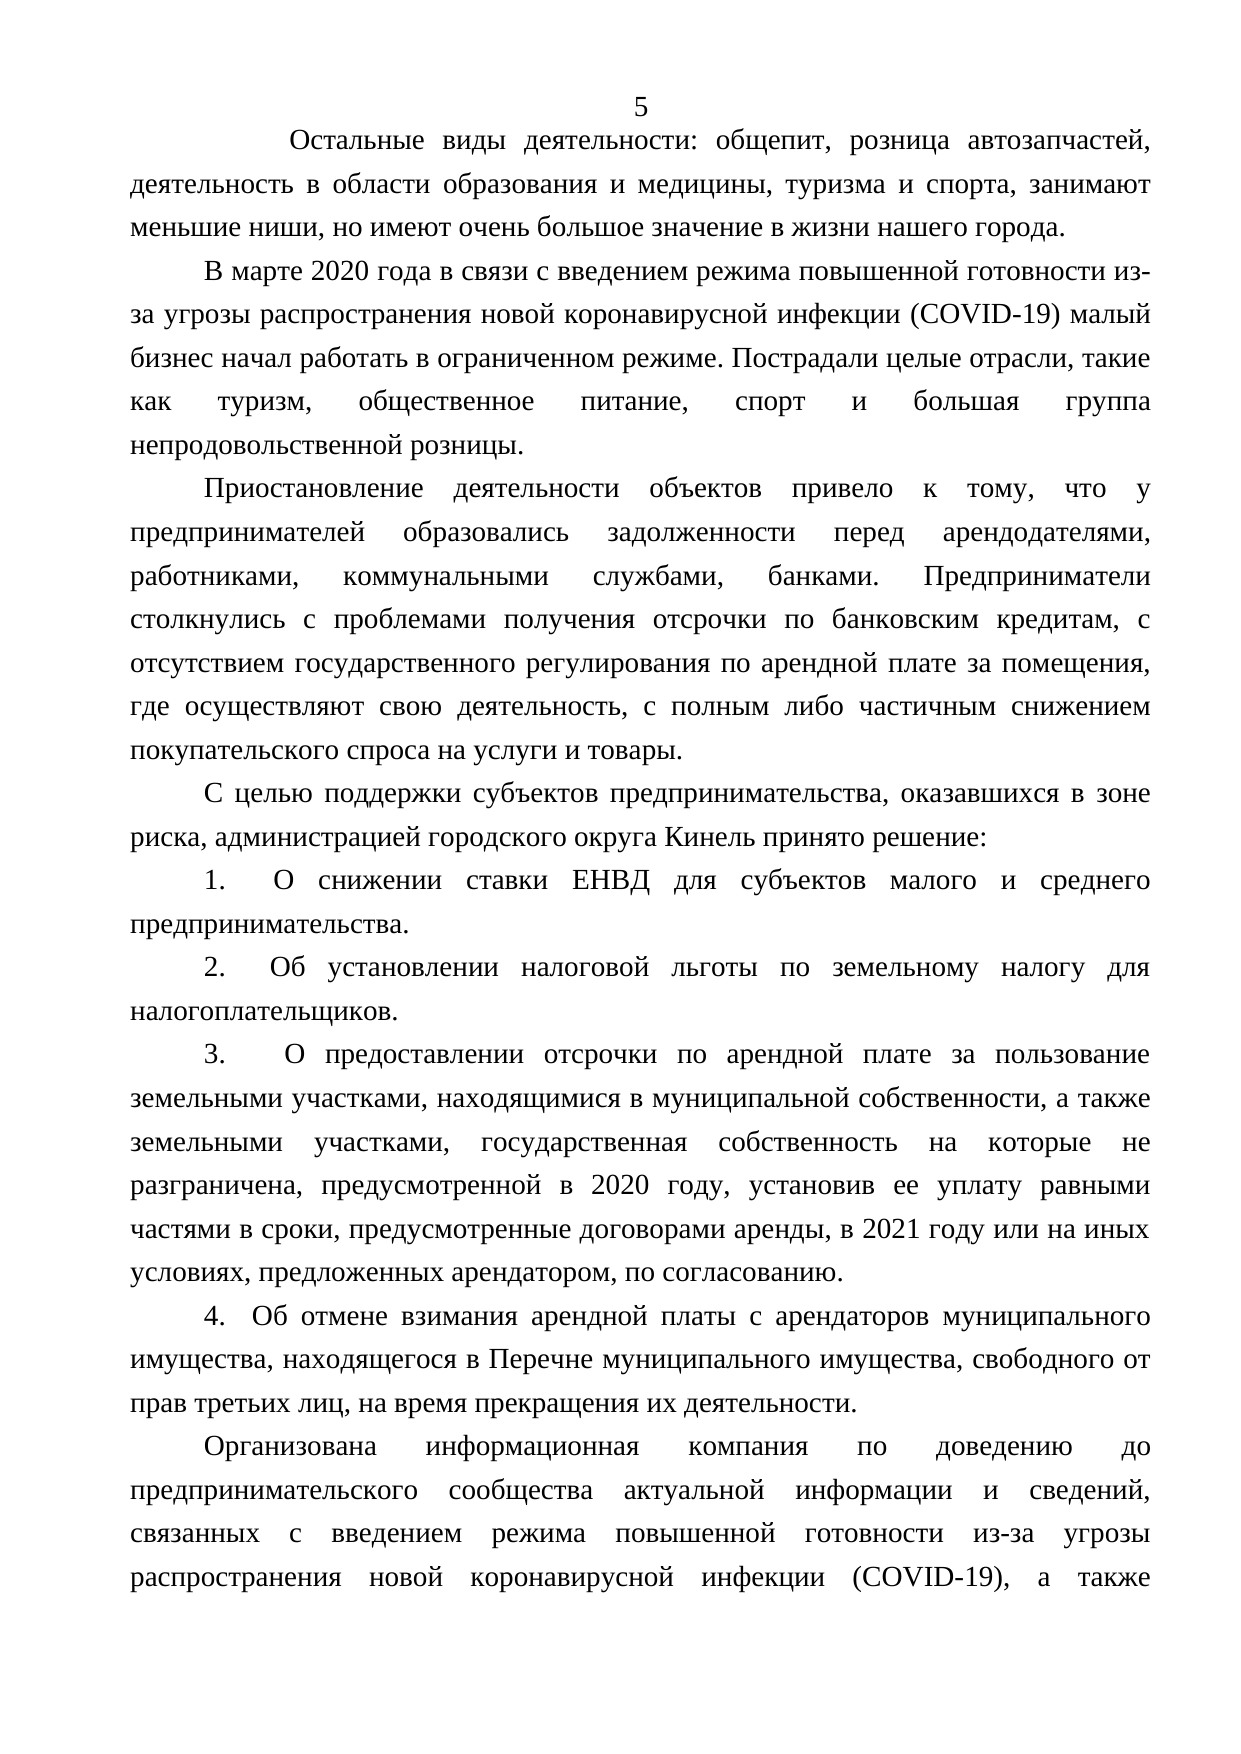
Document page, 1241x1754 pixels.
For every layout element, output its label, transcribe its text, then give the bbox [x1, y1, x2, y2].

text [130, 1428, 1152, 1593]
text 2. Об установлении налоговой льготы по земельному налогу для налогоплательщиков. [130, 949, 1152, 1027]
text 4. Об отмене взимания арендной платы с арендаторов муниципального имущества, находящегося в Перечне муниципального имущества, свободного от прав третьих лиц, на время прекращения их деятельности. [130, 1298, 1152, 1418]
text Остальные виды деятельности: общепит, розница автозапчастей, деятельность в области образования и медицины, туризма и спорта, занимают меньшие ниши, но имеют очень большое значение в жизни нашего города. [130, 122, 1152, 243]
text В марте 2020 года в связи с введением режима повышенной готовности из-за угрозы распространения новой коронавирусной инфекции (COVID-19) малый бизнес начал работать в ограниченном режиме. Пострадали целые отрасли, такие как туризм, общественное питание, спорт и большая группа непродовольственной розницы. [130, 253, 1152, 461]
text С целью поддержки субъектов предпринимательства, оказавшихся в зоне риска, администрацией городского округа Кинель принято решение: [130, 775, 1152, 852]
text 1. О снижении ставки ЕНВД для субъектов малого и среднего предпринимательства. [130, 862, 1152, 939]
text 3. О предоставлении отсрочки по арендной плате за пользование земельными участками, находящимися в муниципальной собственности, а также земельными участками, государственная собственность на которые не разграничена, предусмотренной в 2020 году, установив ее уплату равными частями в сроки, предусмотренные договорами аренды, в 2021 году или на иных условиях, предложенных арендатором, по согласованию. [130, 1037, 1152, 1288]
text Приостановление деятельности объектов привело к тому, что у предпринимателей образовались задолженности перед арендодателями, работниками, коммунальными службами, банками. Предприниматели столкнулись с проблемами получения отсрочки по банковским кредитам, с отсутствием государственного регулирования по арендной плате за помещения, где осуществляют свою деятельность, с полным либо частичным снижением покупательского спроса на услуги и товары. [130, 471, 1152, 765]
